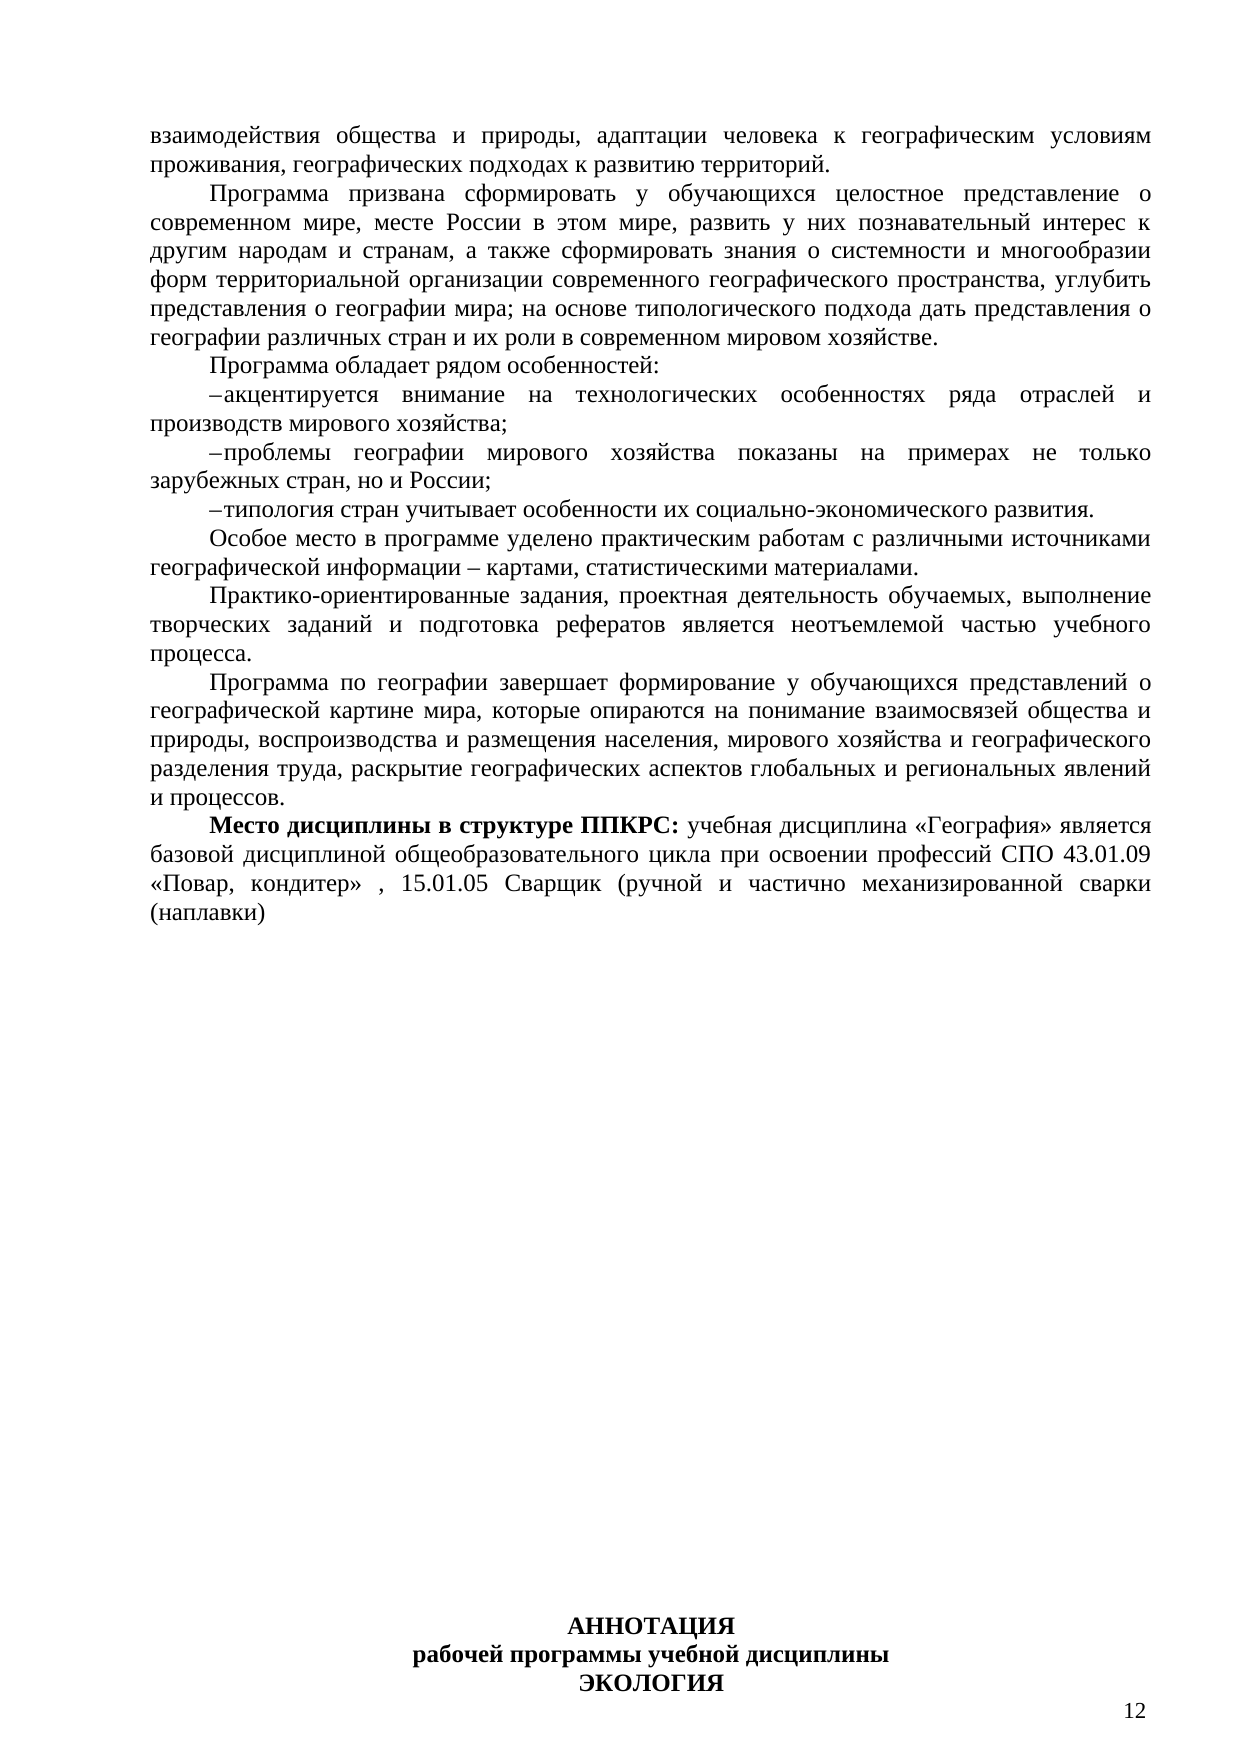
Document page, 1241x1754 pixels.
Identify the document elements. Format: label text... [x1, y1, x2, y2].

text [150, 121, 1152, 178]
text Особое место в программе уделено практическим работам с различными источниками географической информации – картами, статистическими материалами. [150, 523, 1152, 581]
text АННОТАЦИЯ [150, 1611, 1152, 1639]
text Программа обладает рядом особенностей: [150, 351, 1152, 379]
list акцентируется внимание на технологических особенностях ряда отраслей и производств мирового хозяйства; [150, 379, 1152, 437]
list проблемы географии мирового хозяйства показаны на примерах не только зарубежных стран, но и России; [150, 437, 1152, 494]
text Практико-ориентированные задания, проектная деятельность обучаемых, выполнение творческих заданий и подготовка рефератов является неотъемлемой частью учебного процесса. [150, 581, 1152, 667]
text Программа призвана сформировать у обучающихся целостное представление о современном мире, месте России в этом мире, развить у них познавательный интерес к другим народам и странам, а также сформировать знания о системности и многообразии форм территориальной организации современного географического пространства, углубить представления о географии мира; на основе типологического подхода дать представления о географии различных стран и их роли в современном мировом хозяйстве. [150, 178, 1152, 351]
text Место дисциплины в структуре ППКРС: учебная дисциплина «География» является базовой дисциплиной общеобразовательного цикла при освоении профессий СПО 43.01.09 «Повар, кондитер» , 15.01.05 Сварщик (ручной и частично механизированной сварки (наплавки) [150, 811, 1152, 926]
text ЭКОЛОГИЯ [150, 1668, 1152, 1697]
text рабочей программы учебной дисциплины [150, 1639, 1152, 1668]
list типология стран учитывает особенности их социально-экономического развития. [150, 494, 1152, 523]
text Программа по географии завершает формирование у обучающихся представлений о географической картине мира, которые опираются на понимание взаимосвязей общества и природы, воспроизводства и размещения населения, мирового хозяйства и географического разделения труда, раскрытие географических аспектов глобальных и региональных явлений и процессов. [150, 667, 1152, 811]
